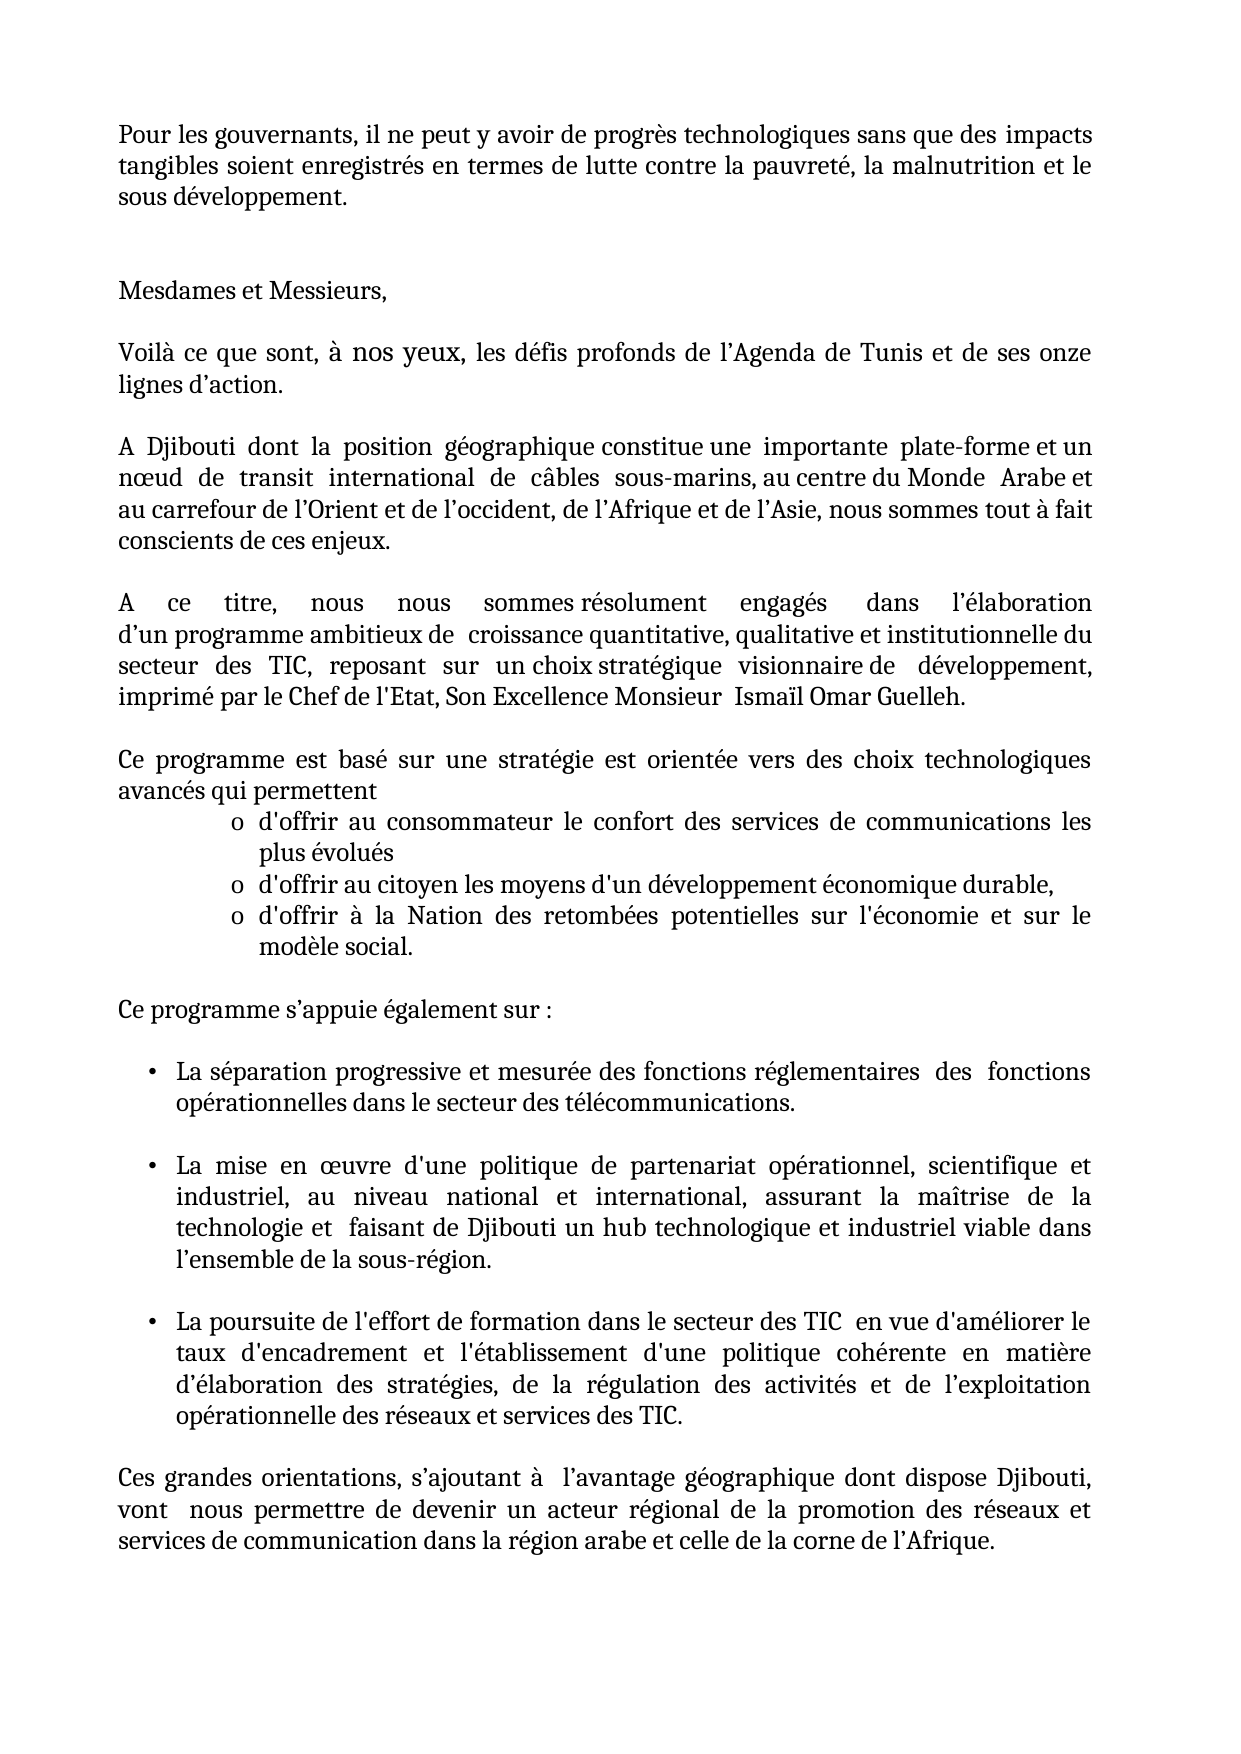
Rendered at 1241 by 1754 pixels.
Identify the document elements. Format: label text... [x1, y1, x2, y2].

list La mise en œuvre d'une politique de partenariat opérationnel, scientifique et industriel, au niveau national et international, assurant la maîtrise de la technologie et faisant de Djibouti un hub technologique et industriel viable dans l’ensemble de la sous-région. [148, 1149, 1092, 1274]
text Voilà ce que sont, à nos yeux, les défis profonds de l’Agenda de Tunis et de ses onze lignes d’action. [118, 337, 1092, 399]
list d'offrir à la Nation des retombées potentielles sur l'économie et sur le modèle social. [231, 899, 1092, 962]
list La séparation progressive et mesurée des fonctions réglementaires des fonctions opérationnelles dans le secteur des télécommunications. [148, 1056, 1092, 1118]
text Ce programme s’appuie également sur : [118, 993, 1092, 1024]
list d'offrir au consommateur le confort des services de communications les plus évolués [231, 806, 1092, 868]
text Ce programme est basé sur une stratégie est orientée vers des choix technologiques avancés qui permettent [118, 743, 1092, 806]
text Ces grandes orientations, s’ajoutant à l’avantage géographique dont dispose Djibouti, vont nous permettre de devenir un acteur régional de la promotion des réseaux et services de communication dans la région arabe et celle de la corne de l’Afrique. [118, 1462, 1092, 1556]
text Mesdames et Messieurs, [118, 274, 1092, 306]
list La poursuite de l'effort de formation dans le secteur des TIC en vue d'améliorer le taux d'encadrement et l'établissement d'une politique cohérente en matière d’élaboration des stratégies, de la régulation des activités et de l’exploitation opérationnelle des réseaux et services des TIC. [148, 1306, 1092, 1431]
list d'offrir au citoyen les moyens d'un développement économique durable, [231, 868, 1092, 899]
text Pour les gouvernants, il ne peut y avoir de progrès technologiques sans que des impacts tangibles soient enregistrés en termes de lutte contre la pauvreté, la malnutrition et le sous développement. [118, 118, 1092, 212]
text A ce titre, nous nous sommes résolument engagés dans l’élaboration d’un programme ambitieux de croissance quantitative, qualitative et institutionnelle du secteur des TIC, reposant sur un choix stratégique visionnaire de développement, imprimé par le Chef de l'Etat, Son Excellence Monsieur Ismaïl Omar Guelleh. [118, 587, 1092, 712]
text A Djibouti dont la position géographique constitue une importante plate-forme et un nœud de transit international de câbles sous-marins, au centre du Monde Arabe et au carrefour de l’Orient et de l’occident, de l’Afrique et de l’Asie, nous sommes tout à fait conscients de ces enjeux. [118, 431, 1092, 556]
